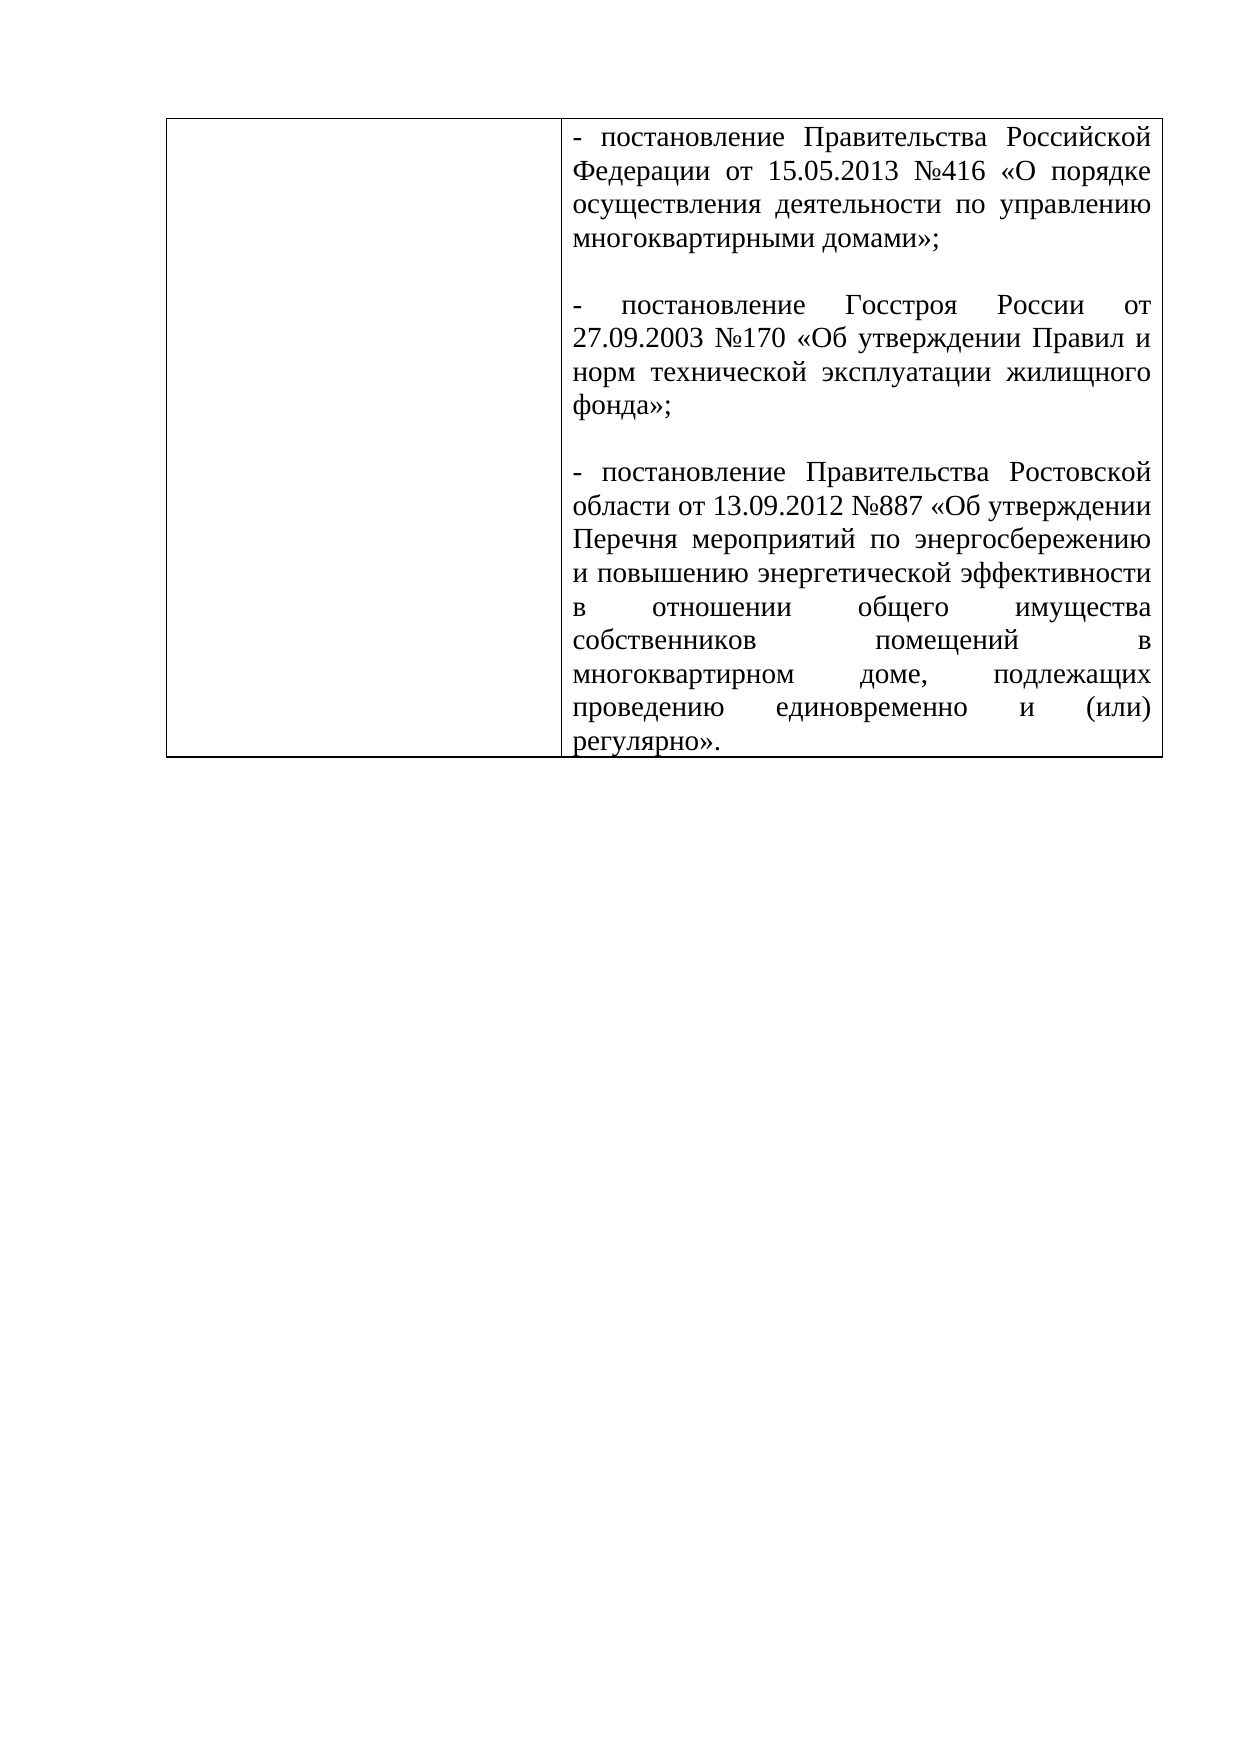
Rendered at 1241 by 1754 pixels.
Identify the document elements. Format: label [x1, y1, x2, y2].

table_cell [562, 119, 1162, 756]
table_cell [167, 119, 561, 756]
